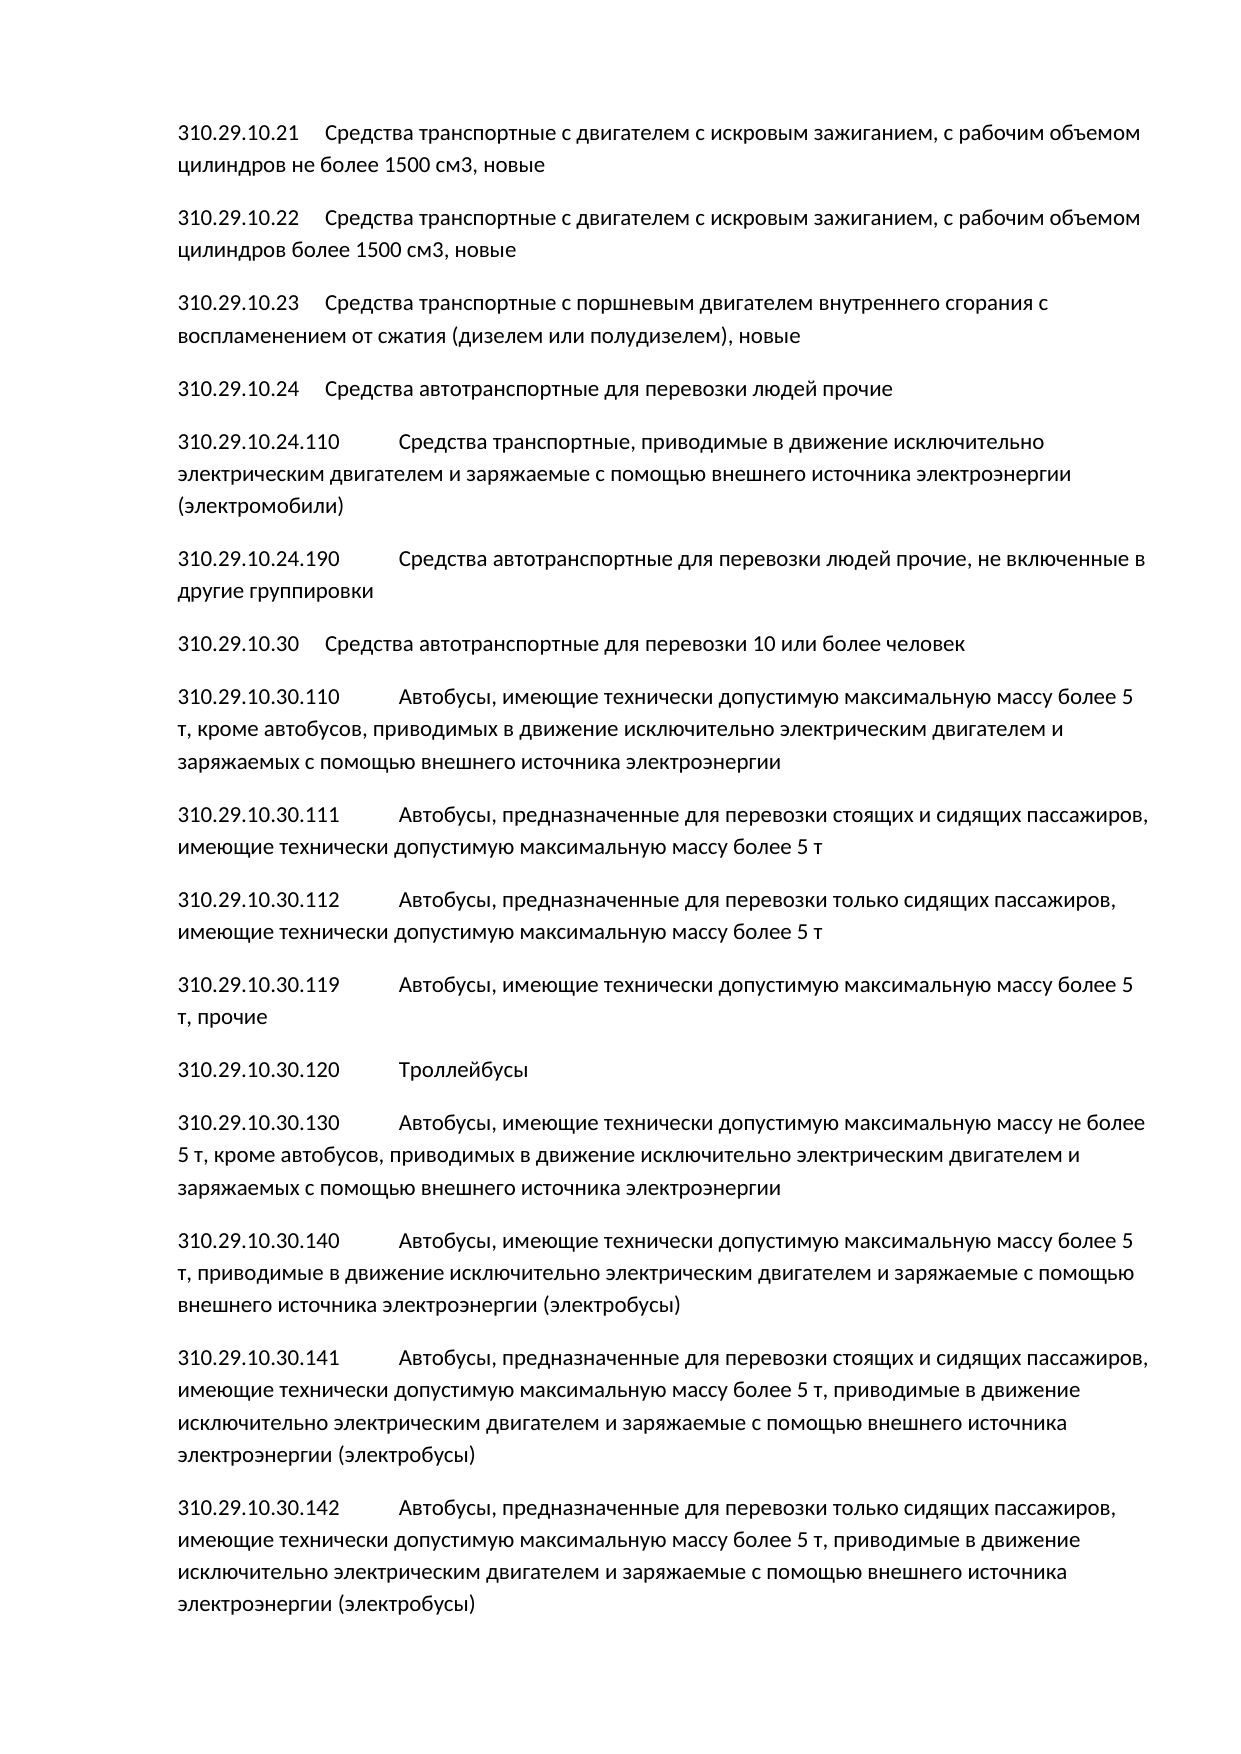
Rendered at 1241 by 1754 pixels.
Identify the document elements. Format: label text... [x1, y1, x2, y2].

text 310.29.10.24 Средства автотранспортные для перевозки людей прочие [177, 374, 1152, 402]
text 310.29.10.24.110 Средства транспортные, приводимые в движение исключительно электрическим двигателем и заряжаемые с помощью внешнего источника электроэнергии (электромобили) [177, 427, 1152, 519]
text 310.29.10.30.119 Автобусы, имеющие технически допустимую максимальную массу более 5 т, прочие [177, 970, 1152, 1030]
text 310.29.10.24.190 Средства автотранспортные для перевозки людей прочие, не включенные в другие группировки [177, 544, 1152, 604]
text 310.29.10.30.111 Автобусы, предназначенные для перевозки стоящих и сидящих пассажиров, имеющие технически допустимую максимальную массу более 5 т [177, 800, 1152, 860]
text 310.29.10.30.130 Автобусы, имеющие технически допустимую максимальную массу не более 5 т, кроме автобусов, приводимых в движение исключительно электрическим двигателем и заряжаемых с помощью внешнего источника электроэнергии [177, 1108, 1152, 1201]
text 310.29.10.30 Средства автотранспортные для перевозки 10 или более человек [177, 629, 1152, 657]
text 310.29.10.30.120 Троллейбусы [177, 1055, 1152, 1083]
text 310.29.10.22 Средства транспортные с двигателем с искровым зажиганием, с рабочим объемом цилиндров более 1500 см3, новые [177, 203, 1152, 263]
text 310.29.10.21 Средства транспортные с двигателем с искровым зажиганием, с рабочим объемом цилиндров не более 1500 см3, новые [177, 118, 1152, 178]
text 310.29.10.30.112 Автобусы, предназначенные для перевозки только сидящих пассажиров, имеющие технически допустимую максимальную массу более 5 т [177, 885, 1152, 945]
text 310.29.10.30.142 Автобусы, предназначенные для перевозки только сидящих пассажиров, имеющие технически допустимую максимальную массу более 5 т, приводимые в движение исключительно электрическим двигателем и заряжаемые с помощью внешнего источника электроэнергии (электробусы) [177, 1493, 1152, 1617]
text 310.29.10.30.110 Автобусы, имеющие технически допустимую максимальную массу более 5 т, кроме автобусов, приводимых в движение исключительно электрическим двигателем и заряжаемых с помощью внешнего источника электроэнергии [177, 682, 1152, 775]
text 310.29.10.30.140 Автобусы, имеющие технически допустимую максимальную массу более 5 т, приводимые в движение исключительно электрическим двигателем и заряжаемые с помощью внешнего источника электроэнергии (электробусы) [177, 1226, 1152, 1318]
text 310.29.10.23 Средства транспортные с поршневым двигателем внутреннего сгорания с воспламенением от сжатия (дизелем или полудизелем), новые [177, 288, 1152, 349]
text 310.29.10.30.141 Автобусы, предназначенные для перевозки стоящих и сидящих пассажиров, имеющие технически допустимую максимальную массу более 5 т, приводимые в движение исключительно электрическим двигателем и заряжаемые с помощью внешнего источника электроэнергии (электробусы) [177, 1343, 1152, 1468]
